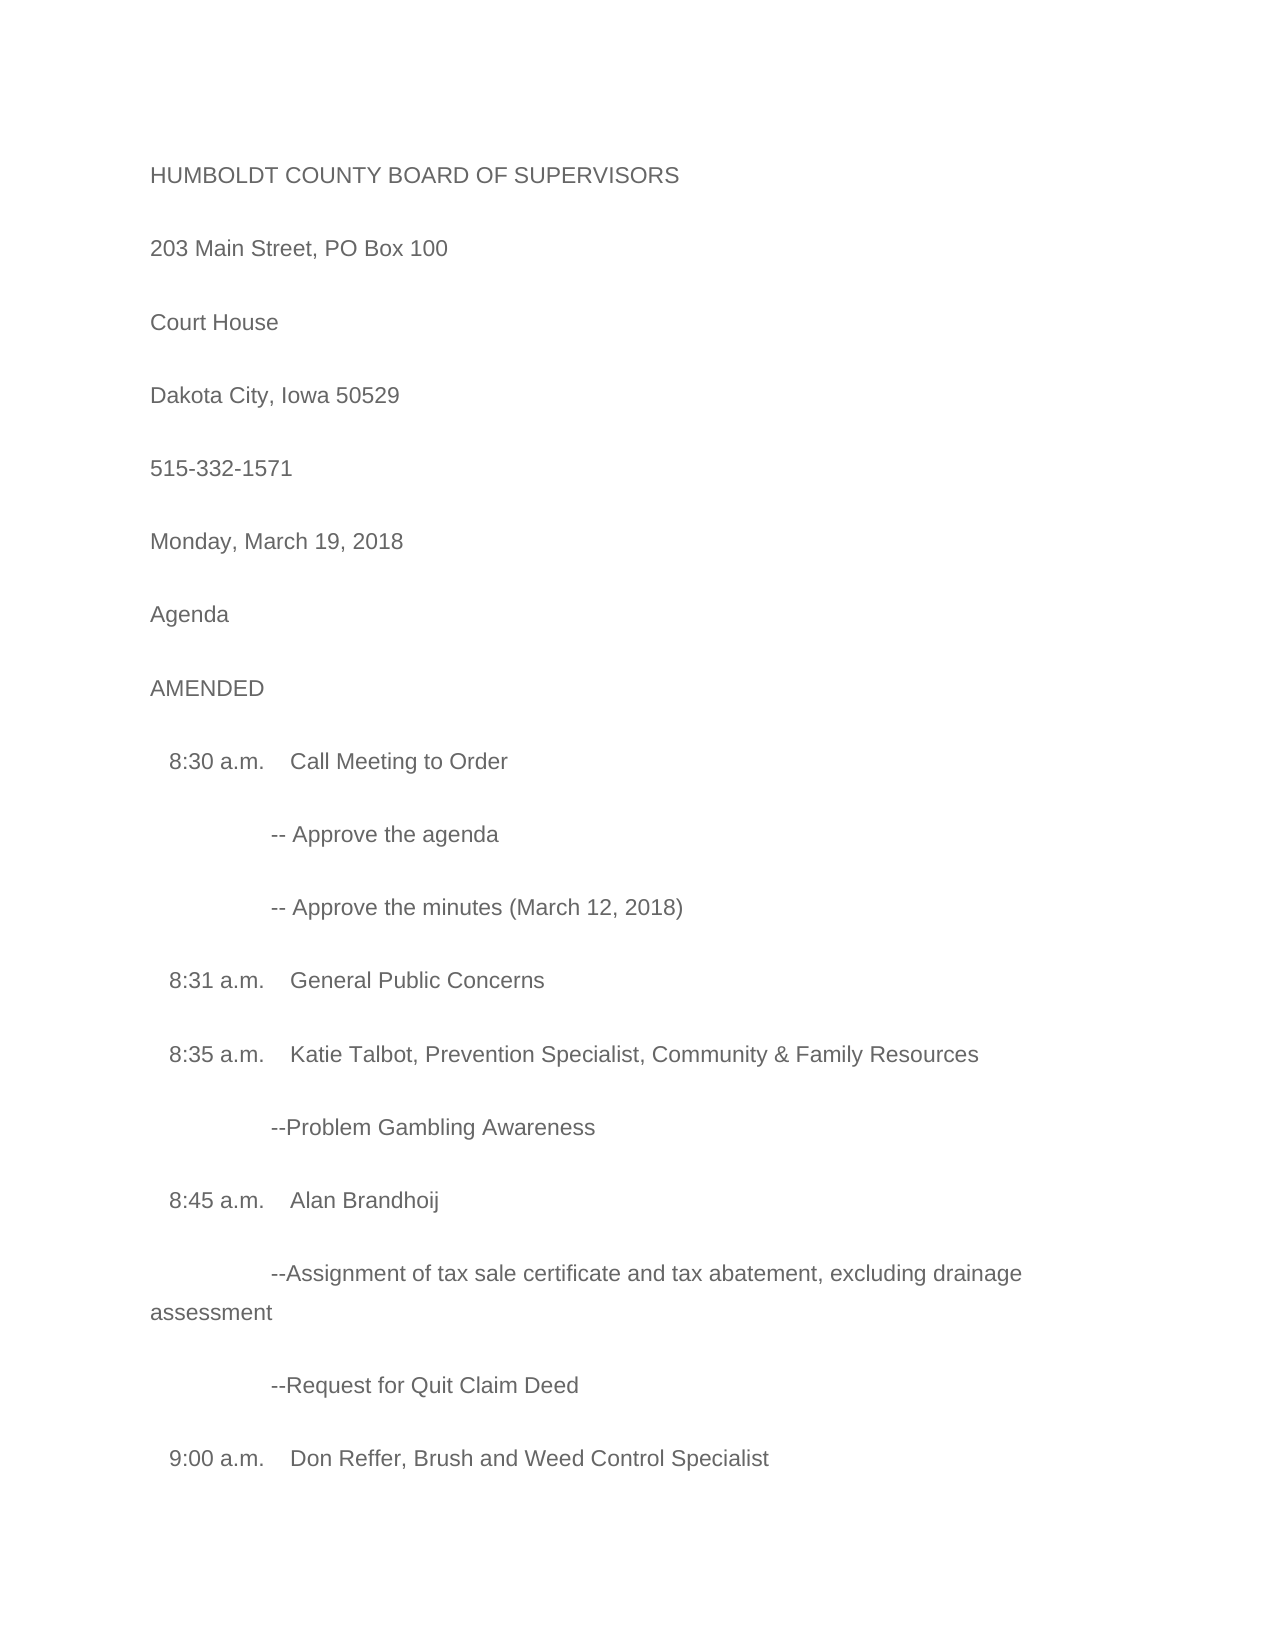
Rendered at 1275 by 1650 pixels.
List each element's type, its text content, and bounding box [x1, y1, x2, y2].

text --Assignment of tax sale certificate and tax abatement, excluding drainage assessment [150, 1248, 1125, 1325]
text 8:45 a.m. Alan Brandhoij [150, 1175, 1125, 1213]
text Monday, March 19, 2018 [150, 516, 1125, 554]
text --Request for Quit Claim Deed [150, 1360, 1125, 1398]
text HUMBOLDT COUNTY BOARD OF SUPERVISORS [150, 150, 1125, 188]
text 8:30 a.m. Call Meeting to Order [150, 736, 1125, 774]
text AMENDED [150, 663, 1125, 701]
text 8:35 a.m. Katie Talbot, Prevention Specialist, Community & Family Resources [150, 1029, 1125, 1067]
text 203 Main Street, PO Box 100 [150, 223, 1125, 262]
text Agenda [150, 589, 1125, 628]
text --Problem Gambling Awareness [150, 1102, 1125, 1140]
text Dakota City, Iowa 50529 [150, 370, 1125, 408]
text Court House [150, 296, 1125, 335]
text 9:00 a.m. Don Reffer, Brush and Weed Control Specialist [150, 1433, 1125, 1472]
text 8:31 a.m. General Public Concerns [150, 956, 1125, 994]
text 515-332-1571 [150, 443, 1125, 481]
text -- Approve the minutes (March 12, 2018) [150, 882, 1125, 921]
text -- Approve the agenda [150, 809, 1125, 847]
